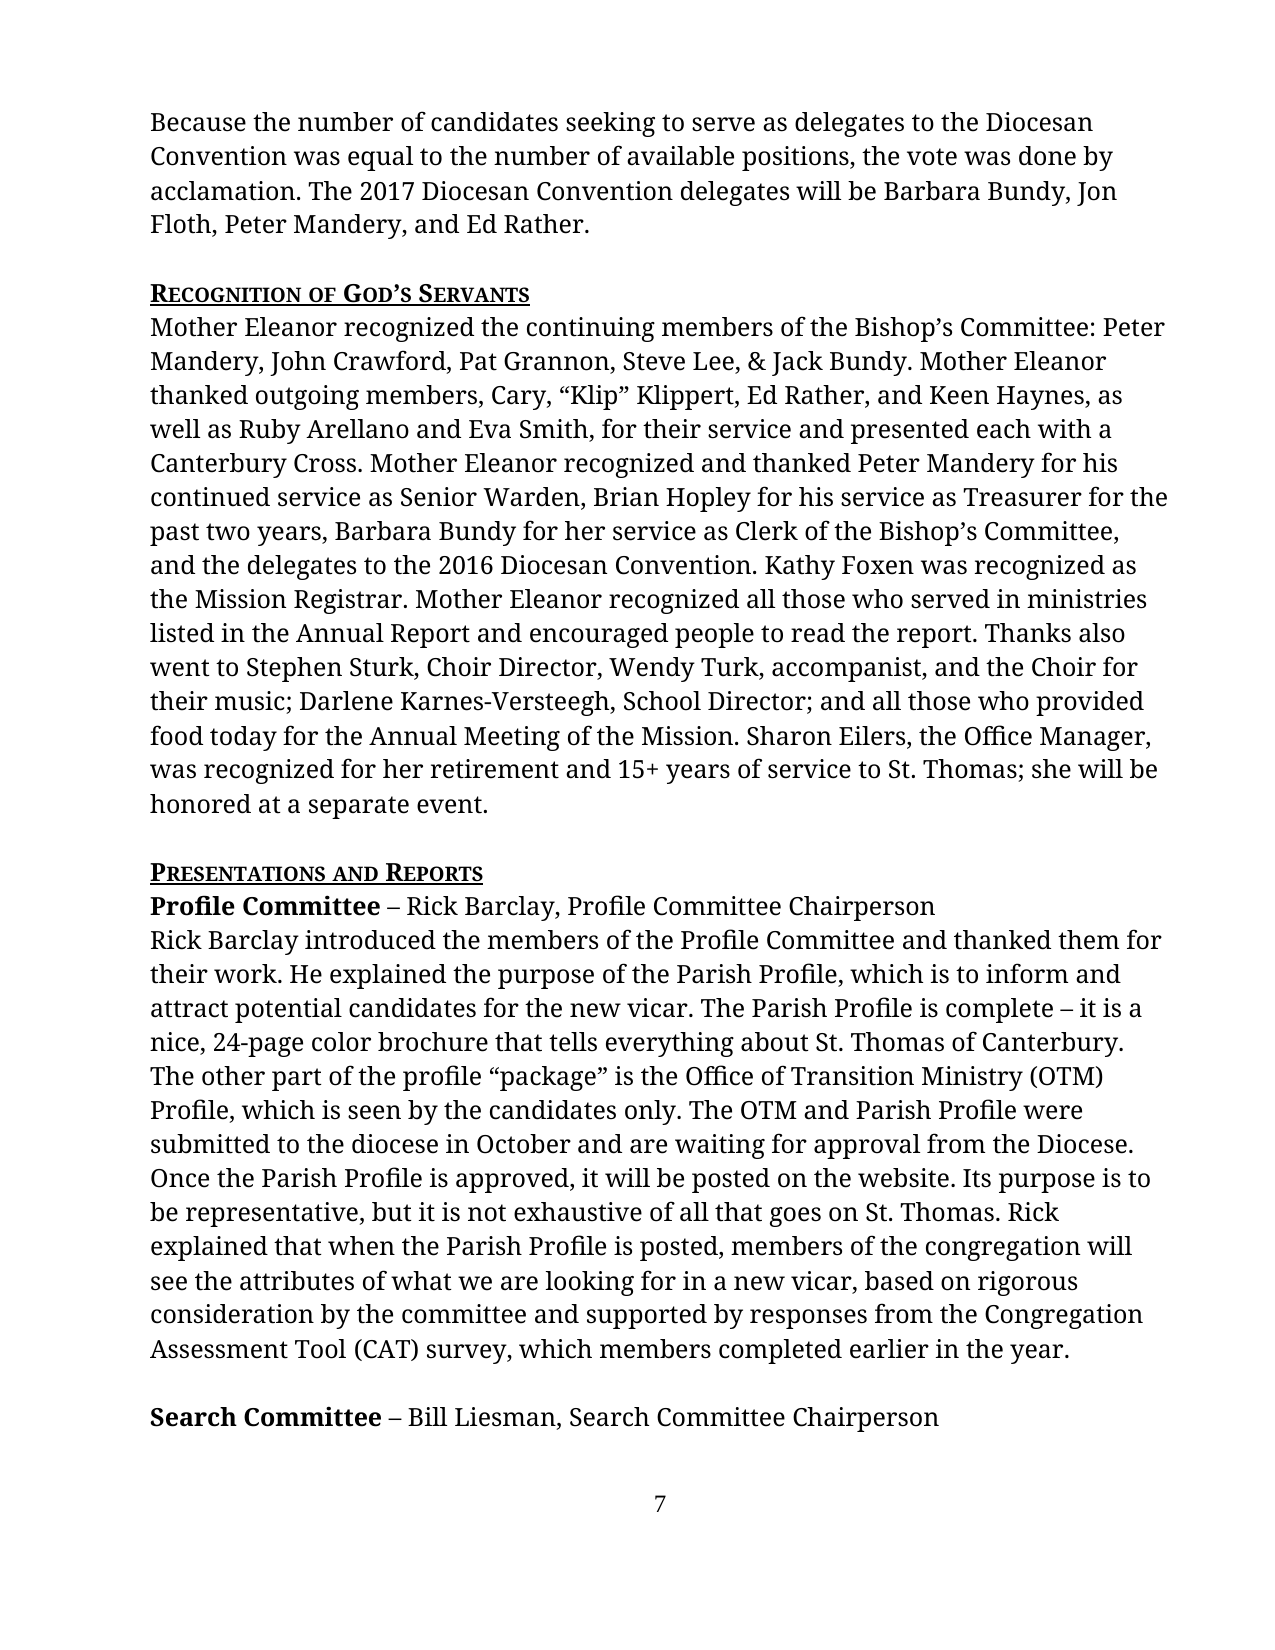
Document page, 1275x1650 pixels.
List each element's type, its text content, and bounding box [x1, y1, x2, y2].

text Profile Committee – Rick Barclay, Profile Committee Chairperson [150, 888, 1170, 922]
text Search Committee – Bill Liesman, Search Committee Chairperson [150, 1399, 1170, 1433]
text Recognition of God’s Servants [150, 275, 1170, 309]
text Rick Barclay introduced the members of the Profile Committee and thanked them for their work. He explained the purpose of the Parish Profile, which is to inform and attract potential candidates for the new vicar. The Parish Profile is complete – it is a nice, 24-page color brochure that tells everything about St. Thomas of Canterbury. The other part of the profile “package” is the Office of Transition Ministry (OTM) Profile, which is seen by the candidates only. The OTM and Parish Profile were submitted to the diocese in October and are waiting for approval from the Diocese. Once the Parish Profile is approved, it will be posted on the website. Its purpose is to be representative, but it is not exhaustive of all that goes on St. Thomas. Rick explained that when the Parish Profile is posted, members of the congregation will see the attributes of what we are looking for in a new vicar, based on rigorous consideration by the committee and supported by responses from the Congregation Assessment Tool (CAT) survey, which members completed earlier in the year. [150, 922, 1170, 1365]
text Presentations and Reports [150, 854, 1170, 888]
text Because the number of candidates seeking to serve as delegates to the Diocesan Convention was equal to the number of available positions, the vote was done by acclamation. The 2017 Diocesan Convention delegates will be Barbara Bundy, Jon Floth, Peter Mandery, and Ed Rather. [150, 105, 1170, 241]
text Mother Eleanor recognized the continuing members of the Bishop’s Committee: Peter Mandery, John Crawford, Pat Grannon, Steve Lee, & Jack Bundy. Mother Eleanor thanked outgoing members, Cary, “Klip” Klippert, Ed Rather, and Keen Haynes, as well as Ruby Arellano and Eva Smith, for their service and presented each with a Canterbury Cross. Mother Eleanor recognized and thanked Peter Mandery for his continued service as Senior Warden, Brian Hopley for his service as Treasurer for the past two years, Barbara Bundy for her service as Clerk of the Bishop’s Committee, and the delegates to the 2016 Diocesan Convention. Kathy Foxen was recognized as the Mission Registrar. Mother Eleanor recognized all those who served in ministries listed in the Annual Report and encouraged people to read the report. Thanks also went to Stephen Sturk, Choir Director, Wendy Turk, accompanist, and the Choir for their music; Darlene Karnes-Versteegh, School Director; and all those who provided food today for the Annual Meeting of the Mission. Sharon Eilers, the Office Manager, was recognized for her retirement and 15+ years of service to St. Thomas; she will be honored at a separate event. [150, 309, 1170, 820]
